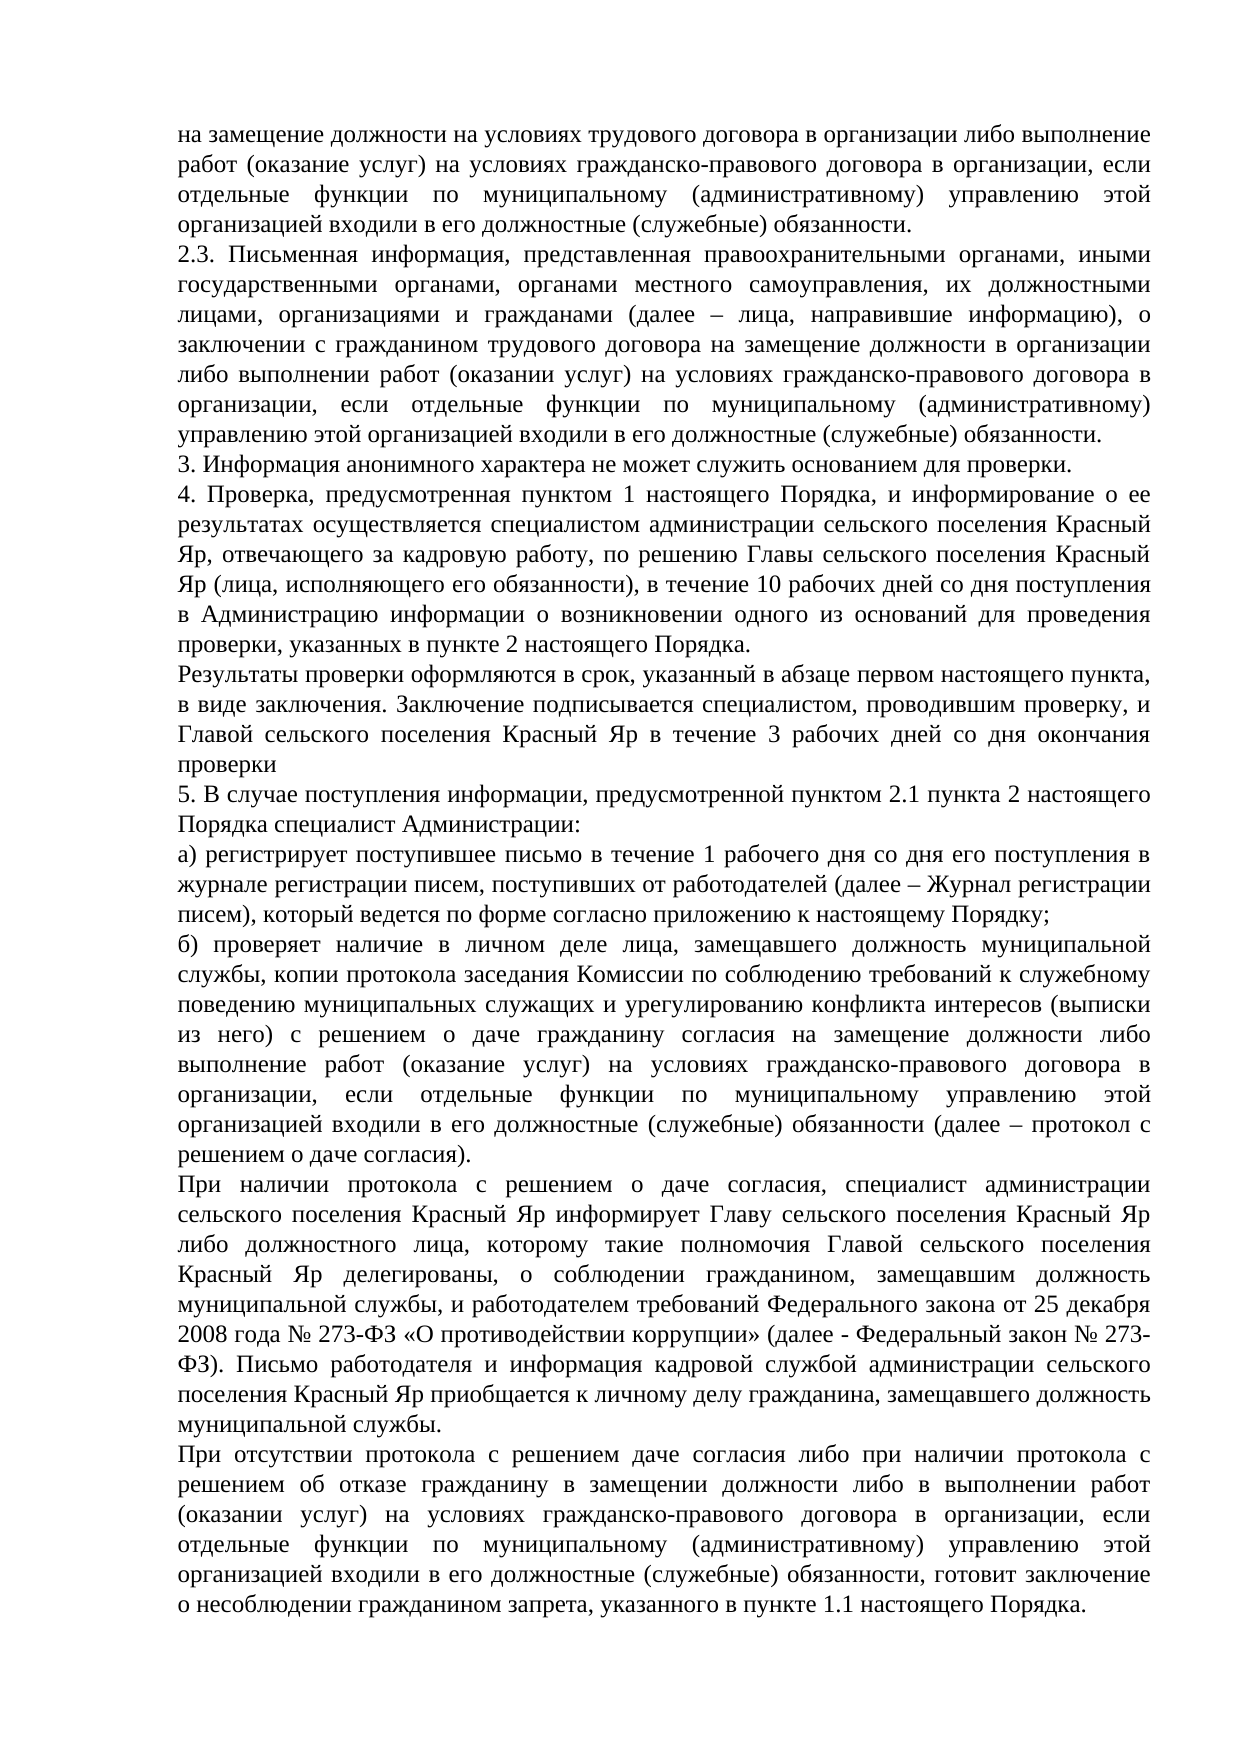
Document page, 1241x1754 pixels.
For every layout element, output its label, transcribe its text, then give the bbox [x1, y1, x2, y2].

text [177, 118, 1152, 238]
text При отсутствии протокола с решением даче согласия либо при наличии протокола с решением об отказе гражданину в замещении должности либо в выполнении работ (оказании услуг) на условиях гражданско-правового договора в организации, если отдельные функции по муниципальному (административному) управлению этой организацией входили в его должностные (служебные) обязанности, готовит заключение о несоблюдении гражданином запрета, указанного в пункте 1.1 настоящего Порядка. [177, 1438, 1152, 1618]
text 2.3. Письменная информация, представленная правоохранительными органами, иными государственными органами, органами местного самоуправления, их должностными лицами, организациями и гражданами (далее – лица, направившие информацию), о заключении с гражданином трудового договора на замещение должности в организации либо выполнении работ (оказании услуг) на условиях гражданско-правового договора в организации, если отдельные функции по муниципальному (административному) управлению этой организацией входили в его должностные (служебные) обязанности. [177, 238, 1152, 448]
text а) регистрирует поступившее письмо в течение 1 рабочего дня со дня его поступления в журнале регистрации писем, поступивших от работодателей (далее – Журнал регистрации писем), который ведется по форме согласно приложению к настоящему Порядку; [177, 838, 1152, 928]
text 5. В случае поступления информации, предусмотренной пунктом 2.1 пункта 2 настоящего Порядка специалист Администрации: [177, 778, 1152, 838]
text 3. Информация анонимного характера не может служить основанием для проверки. [177, 448, 1152, 478]
text б) проверяет наличие в личном деле лица, замещавшего должность муниципальной службы, копии протокола заседания Комиссии по соблюдению требований к служебному поведению муниципальных служащих и урегулированию конфликта интересов (выписки из него) с решением о даче гражданину согласия на замещение должности либо выполнение работ (оказание услуг) на условиях гражданско-правового договора в организации, если отдельные функции по муниципальному управлению этой организацией входили в его должностные (служебные) обязанности (далее – протокол с решением о даче согласия). [177, 928, 1152, 1168]
text Результаты проверки оформляются в срок, указанный в абзаце первом настоящего пункта, в виде заключения. Заключение подписывается специалистом, проводившим проверку, и Главой сельского поселения Красный Яр в течение 3 рабочих дней со дня окончания проверки [177, 658, 1152, 778]
text 4. Проверка, предусмотренная пунктом 1 настоящего Порядка, и информирование о ее результатах осуществляется специалистом администрации сельского поселения Красный Яр, отвечающего за кадровую работу, по решению Главы сельского поселения Красный Яр (лица, исполняющего его обязанности), в течение 10 рабочих дней со дня поступления в Администрацию информации о возникновении одного из оснований для проведения проверки, указанных в пункте 2 настоящего Порядка. [177, 478, 1152, 658]
text При наличии протокола с решением о даче согласия, специалист администрации сельского поселения Красный Яр информирует Главу сельского поселения Красный Яр либо должностного лица, которому такие полномочия Главой сельского поселения Красный Яр делегированы, о соблюдении гражданином, замещавшим должность муниципальной службы, и работодателем требований Федерального закона от 25 декабря 2008 года № 273-ФЗ «О противодействии коррупции» (далее - Федеральный закон № 273-ФЗ). Письмо работодателя и информация кадровой службой администрации сельского поселения Красный Яр приобщается к личному делу гражданина, замещавшего должность муниципальной службы. [177, 1168, 1152, 1438]
